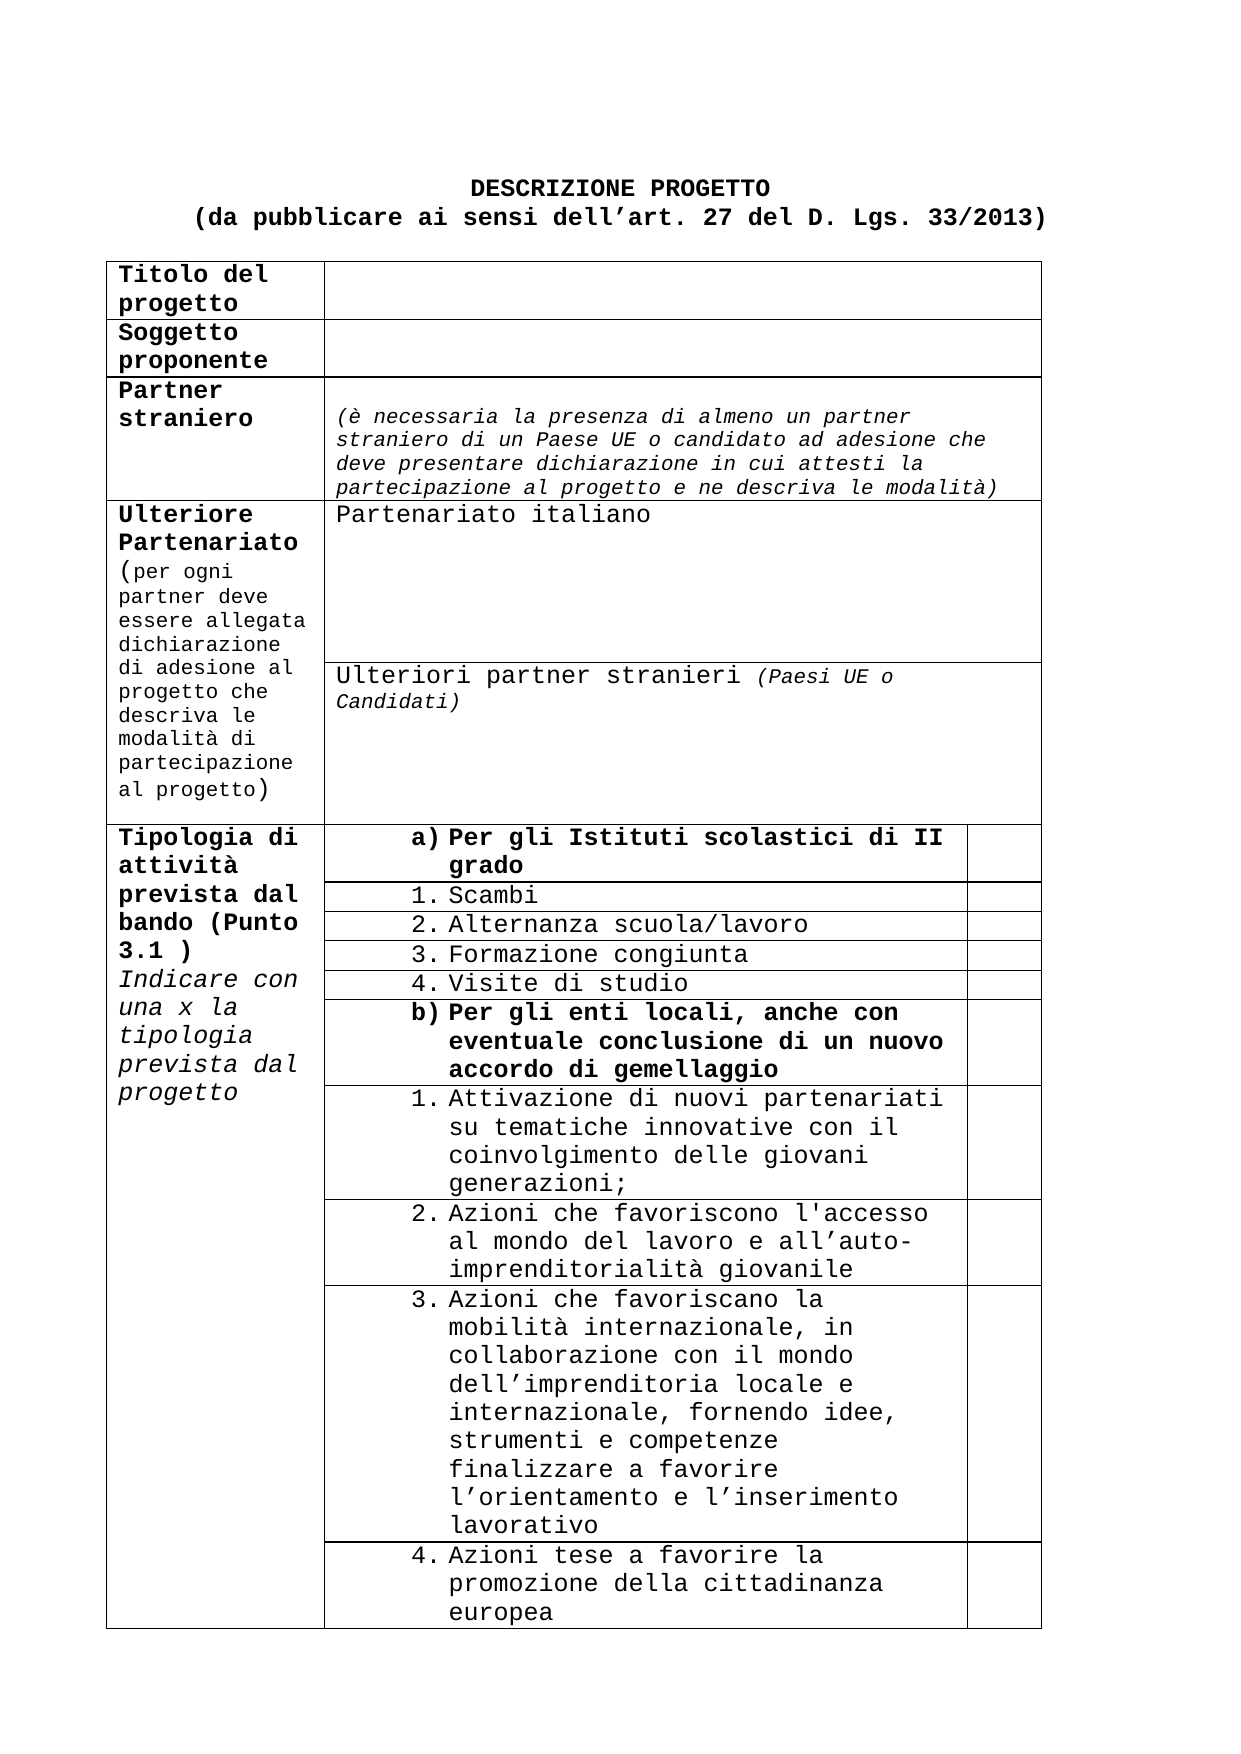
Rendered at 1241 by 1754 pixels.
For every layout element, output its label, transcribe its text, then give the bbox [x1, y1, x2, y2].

table_cell (è necessaria la presenza di almeno un partner straniero di un Paese UE o candidato ad adesione che deve presentare dichiarazione in cui attesti la partecipazione al progetto e ne descriva le modalità) [325, 378, 1041, 500]
table_cell [968, 1286, 1041, 1541]
table_cell Partenariato italiano [325, 501, 1041, 662]
table_cell Tipologia di attività prevista dal bando (Punto 3.1 ) Indicare con una x la tipologia prevista dal progetto [107, 825, 324, 1627]
text (da pubblicare ai sensi dell’art. 27 del D. Lgs. 33/2013) [118, 204, 1122, 233]
table_cell Per gli enti locali, anche con eventuale conclusione di un nuovo accordo di gemellaggio [325, 1000, 967, 1085]
table_cell Attivazione di nuovi partenariati su tematiche innovative con il coinvolgimento delle giovani generazioni; [325, 1086, 967, 1199]
table_header [325, 262, 1041, 319]
table_cell [968, 971, 1041, 999]
table_header Titolo del progetto [107, 262, 324, 319]
table_cell Scambi [325, 883, 967, 911]
table_cell Per gli Istituti scolastici di II grado [325, 825, 967, 881]
table_cell [968, 1543, 1041, 1627]
table_cell [325, 320, 1041, 376]
text DESCRIZIONE PROGETTO [118, 176, 1122, 204]
table_cell Alternanza scuola/lavoro [325, 912, 967, 940]
table_cell [968, 941, 1041, 969]
table_cell Soggetto proponente [107, 320, 324, 376]
table_cell Azioni tese a favorire la promozione della cittadinanza europea [325, 1543, 967, 1627]
table_cell Azioni che favoriscano la mobilità internazionale, in collaborazione con il mondo dell’imprenditoria locale e internazionale, fornendo idee, strumenti e competenze finalizzare a favorire l’orientamento e l’inserimento lavorativo [325, 1286, 967, 1541]
table_cell Visite di studio [325, 971, 967, 999]
table_cell Azioni che favoriscono l'accesso al mondo del lavoro e all’auto-imprenditorialità giovanile [325, 1200, 967, 1285]
table_cell [968, 1086, 1041, 1199]
table_cell Ulteriori partner stranieri (Paesi UE o Candidati) [325, 663, 1041, 824]
table_cell [968, 912, 1041, 940]
table_cell Partner straniero [107, 378, 324, 500]
table_cell [968, 825, 1041, 881]
table_cell [968, 883, 1041, 911]
table_cell Ulteriore Partenariato (per ogni partner deve essere allegata dichiarazione di adesione al progetto che descriva le modalità di partecipazione al progetto) [107, 501, 324, 824]
table_cell Formazione congiunta [325, 941, 967, 969]
table_cell [968, 1000, 1041, 1085]
table_cell [968, 1200, 1041, 1285]
